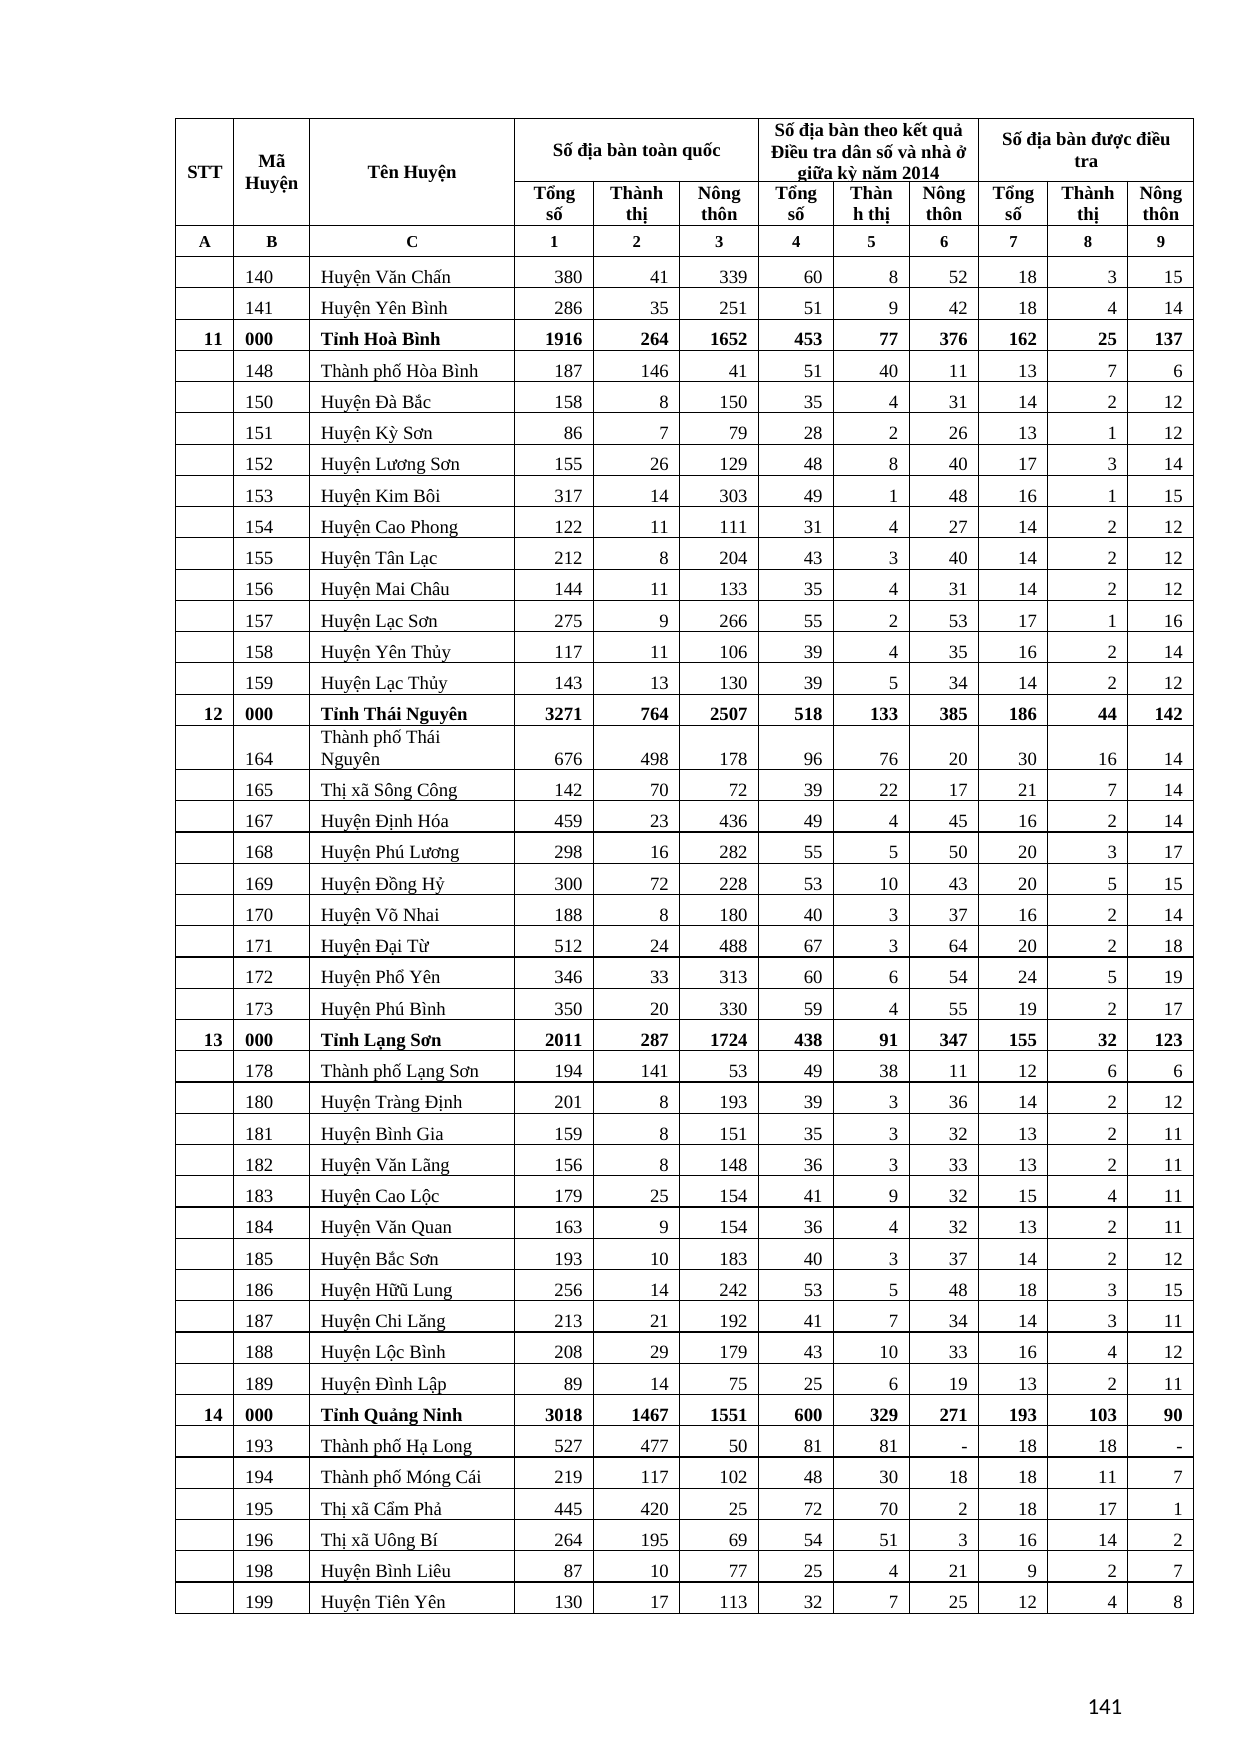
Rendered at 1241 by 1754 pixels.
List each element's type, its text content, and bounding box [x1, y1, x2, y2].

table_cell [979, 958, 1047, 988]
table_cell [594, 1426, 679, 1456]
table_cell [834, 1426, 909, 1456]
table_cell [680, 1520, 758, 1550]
table_header STT [176, 119, 233, 225]
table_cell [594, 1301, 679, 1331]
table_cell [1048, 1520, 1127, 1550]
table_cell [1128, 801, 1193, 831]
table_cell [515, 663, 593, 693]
table_cell 4 [759, 226, 833, 256]
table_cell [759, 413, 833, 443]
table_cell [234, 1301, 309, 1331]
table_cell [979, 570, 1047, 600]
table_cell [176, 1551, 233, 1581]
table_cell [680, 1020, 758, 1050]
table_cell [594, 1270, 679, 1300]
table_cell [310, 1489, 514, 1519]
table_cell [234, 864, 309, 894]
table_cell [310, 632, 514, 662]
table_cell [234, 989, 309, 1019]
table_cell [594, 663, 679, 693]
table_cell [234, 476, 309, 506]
table_cell 1 [515, 226, 593, 256]
table_cell 18 [979, 257, 1047, 287]
table_cell 9 [834, 288, 909, 318]
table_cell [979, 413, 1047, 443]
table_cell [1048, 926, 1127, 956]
table_header Số địa bàn theo kết quả Điều tra dân số và nhà ở giữa kỳ năm 2014 [759, 119, 978, 181]
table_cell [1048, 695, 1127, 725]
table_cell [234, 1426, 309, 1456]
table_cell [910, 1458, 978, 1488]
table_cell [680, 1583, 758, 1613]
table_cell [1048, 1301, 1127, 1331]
table_cell 13 [979, 351, 1047, 381]
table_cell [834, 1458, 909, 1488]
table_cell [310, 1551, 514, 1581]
table_cell 77 [834, 320, 909, 350]
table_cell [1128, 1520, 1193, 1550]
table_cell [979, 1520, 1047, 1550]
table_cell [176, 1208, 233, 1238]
table_cell 8 [834, 257, 909, 287]
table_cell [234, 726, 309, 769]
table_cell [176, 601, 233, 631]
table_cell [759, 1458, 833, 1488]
table_cell 187 [515, 351, 593, 381]
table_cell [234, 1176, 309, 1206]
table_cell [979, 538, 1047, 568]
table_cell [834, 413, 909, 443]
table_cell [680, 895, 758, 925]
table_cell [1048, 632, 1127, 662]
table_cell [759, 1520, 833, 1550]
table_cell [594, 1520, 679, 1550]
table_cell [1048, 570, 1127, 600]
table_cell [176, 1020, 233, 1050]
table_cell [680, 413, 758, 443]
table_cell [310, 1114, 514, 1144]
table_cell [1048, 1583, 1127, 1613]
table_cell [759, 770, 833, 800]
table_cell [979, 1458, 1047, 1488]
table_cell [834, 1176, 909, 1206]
table_cell 15 [1128, 257, 1193, 287]
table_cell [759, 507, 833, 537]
table_cell 52 [910, 257, 978, 287]
table_cell 12 [1128, 382, 1193, 412]
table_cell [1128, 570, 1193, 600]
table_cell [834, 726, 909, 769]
table_cell 6 [910, 226, 978, 256]
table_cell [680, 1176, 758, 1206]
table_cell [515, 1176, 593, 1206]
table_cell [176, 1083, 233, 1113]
table_cell 1652 [680, 320, 758, 350]
table_cell 11 [176, 320, 233, 350]
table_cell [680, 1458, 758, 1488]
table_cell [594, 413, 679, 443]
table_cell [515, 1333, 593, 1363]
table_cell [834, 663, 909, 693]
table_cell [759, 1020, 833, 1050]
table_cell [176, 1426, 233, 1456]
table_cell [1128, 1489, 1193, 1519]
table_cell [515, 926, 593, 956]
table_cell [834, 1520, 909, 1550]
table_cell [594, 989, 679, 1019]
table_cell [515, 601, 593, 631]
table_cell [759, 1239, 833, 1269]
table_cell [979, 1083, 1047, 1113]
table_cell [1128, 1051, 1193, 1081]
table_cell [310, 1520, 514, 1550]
table_cell 35 [759, 382, 833, 412]
table_cell Nông thôn [1128, 182, 1193, 225]
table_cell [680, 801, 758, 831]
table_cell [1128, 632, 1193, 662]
table_cell 11 [910, 351, 978, 381]
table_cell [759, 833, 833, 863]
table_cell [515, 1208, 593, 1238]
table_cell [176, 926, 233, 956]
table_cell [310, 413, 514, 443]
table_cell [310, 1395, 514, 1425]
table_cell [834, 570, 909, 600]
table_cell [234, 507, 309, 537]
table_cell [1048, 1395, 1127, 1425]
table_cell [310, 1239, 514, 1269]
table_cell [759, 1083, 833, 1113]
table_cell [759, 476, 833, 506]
table_cell 339 [680, 257, 758, 287]
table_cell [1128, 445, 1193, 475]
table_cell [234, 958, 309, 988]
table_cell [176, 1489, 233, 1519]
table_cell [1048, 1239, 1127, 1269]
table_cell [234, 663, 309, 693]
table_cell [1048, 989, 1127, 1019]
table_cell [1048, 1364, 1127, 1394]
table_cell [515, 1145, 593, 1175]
table_cell 2 [1048, 382, 1127, 412]
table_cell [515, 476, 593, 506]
table_cell [176, 382, 233, 412]
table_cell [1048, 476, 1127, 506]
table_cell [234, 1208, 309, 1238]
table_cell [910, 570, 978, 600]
table_cell 376 [910, 320, 978, 350]
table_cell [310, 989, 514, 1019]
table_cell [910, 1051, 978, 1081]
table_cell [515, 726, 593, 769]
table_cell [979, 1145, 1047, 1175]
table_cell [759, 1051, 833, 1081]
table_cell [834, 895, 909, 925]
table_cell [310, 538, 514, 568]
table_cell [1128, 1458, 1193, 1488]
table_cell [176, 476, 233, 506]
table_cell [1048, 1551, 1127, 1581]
table_cell 41 [594, 257, 679, 287]
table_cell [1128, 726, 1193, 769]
table_cell Huyện Yên Bình [310, 288, 514, 318]
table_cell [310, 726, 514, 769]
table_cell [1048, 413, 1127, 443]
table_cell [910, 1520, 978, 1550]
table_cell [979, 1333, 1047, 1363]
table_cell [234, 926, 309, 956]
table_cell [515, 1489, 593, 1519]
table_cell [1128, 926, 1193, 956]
table_cell 380 [515, 257, 593, 287]
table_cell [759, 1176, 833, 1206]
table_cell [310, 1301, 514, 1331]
table_cell 60 [759, 257, 833, 287]
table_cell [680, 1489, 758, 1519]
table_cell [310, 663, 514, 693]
table_cell 31 [910, 382, 978, 412]
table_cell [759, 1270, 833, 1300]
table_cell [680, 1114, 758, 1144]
table_cell 14 [979, 382, 1047, 412]
table_cell 151 [234, 413, 309, 443]
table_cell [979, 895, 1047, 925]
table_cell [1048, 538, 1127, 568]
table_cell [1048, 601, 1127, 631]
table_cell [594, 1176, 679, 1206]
table_cell Tỉnh Hoà Bình [310, 320, 514, 350]
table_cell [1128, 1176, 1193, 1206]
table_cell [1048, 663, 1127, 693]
table_cell 8 [594, 382, 679, 412]
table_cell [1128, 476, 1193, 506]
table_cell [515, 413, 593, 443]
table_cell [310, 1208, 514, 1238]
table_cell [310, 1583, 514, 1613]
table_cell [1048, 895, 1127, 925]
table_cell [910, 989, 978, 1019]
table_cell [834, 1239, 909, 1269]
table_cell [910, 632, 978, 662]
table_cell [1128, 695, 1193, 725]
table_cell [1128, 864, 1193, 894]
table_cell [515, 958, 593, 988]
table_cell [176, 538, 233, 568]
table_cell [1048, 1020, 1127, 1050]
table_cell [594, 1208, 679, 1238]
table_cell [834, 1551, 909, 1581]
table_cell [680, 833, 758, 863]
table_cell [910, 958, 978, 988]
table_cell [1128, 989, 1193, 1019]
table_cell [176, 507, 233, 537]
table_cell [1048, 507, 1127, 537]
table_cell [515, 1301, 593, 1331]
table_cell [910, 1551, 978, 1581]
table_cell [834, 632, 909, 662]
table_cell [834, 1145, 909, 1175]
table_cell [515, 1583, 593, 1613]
table_cell Tổng số [515, 182, 593, 225]
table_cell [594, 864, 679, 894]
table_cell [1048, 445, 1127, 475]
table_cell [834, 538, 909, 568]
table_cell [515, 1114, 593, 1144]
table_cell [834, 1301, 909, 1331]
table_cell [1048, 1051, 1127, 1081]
table_cell Thành thị [834, 182, 909, 225]
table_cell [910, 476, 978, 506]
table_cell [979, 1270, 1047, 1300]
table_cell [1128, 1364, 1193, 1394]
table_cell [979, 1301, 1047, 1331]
table_cell 7 [979, 226, 1047, 256]
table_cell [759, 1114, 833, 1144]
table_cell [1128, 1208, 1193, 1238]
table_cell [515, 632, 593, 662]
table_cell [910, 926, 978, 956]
table_header Số địa bàn toàn quốc [515, 119, 758, 181]
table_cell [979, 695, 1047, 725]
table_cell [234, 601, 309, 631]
table_cell 453 [759, 320, 833, 350]
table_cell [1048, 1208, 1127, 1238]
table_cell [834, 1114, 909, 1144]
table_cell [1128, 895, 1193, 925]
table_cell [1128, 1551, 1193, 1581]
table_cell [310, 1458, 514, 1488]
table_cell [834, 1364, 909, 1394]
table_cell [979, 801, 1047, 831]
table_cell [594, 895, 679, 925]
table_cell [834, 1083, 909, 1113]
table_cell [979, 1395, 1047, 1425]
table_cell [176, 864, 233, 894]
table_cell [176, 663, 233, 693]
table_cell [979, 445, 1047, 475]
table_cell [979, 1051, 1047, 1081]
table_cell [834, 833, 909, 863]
table_cell 2 [594, 226, 679, 256]
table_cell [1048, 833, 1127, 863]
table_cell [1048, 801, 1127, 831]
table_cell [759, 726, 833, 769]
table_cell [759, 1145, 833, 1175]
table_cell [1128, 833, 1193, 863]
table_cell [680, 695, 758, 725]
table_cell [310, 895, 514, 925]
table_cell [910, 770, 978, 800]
table_cell 162 [979, 320, 1047, 350]
table_cell 3 [680, 226, 758, 256]
table_cell [176, 413, 233, 443]
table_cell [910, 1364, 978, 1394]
table_cell Tổng số [759, 182, 833, 225]
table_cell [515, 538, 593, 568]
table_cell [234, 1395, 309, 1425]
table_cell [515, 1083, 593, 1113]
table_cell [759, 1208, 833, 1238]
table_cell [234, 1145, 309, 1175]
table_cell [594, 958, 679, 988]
table_cell 25 [1048, 320, 1127, 350]
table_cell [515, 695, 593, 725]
table_header Số địa bàn được điều tra [979, 119, 1193, 181]
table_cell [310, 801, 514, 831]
table_cell 141 [234, 288, 309, 318]
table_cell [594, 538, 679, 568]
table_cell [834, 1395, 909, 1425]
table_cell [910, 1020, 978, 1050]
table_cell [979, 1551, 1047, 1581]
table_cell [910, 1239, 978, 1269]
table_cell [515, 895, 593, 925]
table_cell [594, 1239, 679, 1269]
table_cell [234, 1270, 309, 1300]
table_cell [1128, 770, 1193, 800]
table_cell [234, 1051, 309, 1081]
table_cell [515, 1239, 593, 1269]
table_cell 7 [1048, 351, 1127, 381]
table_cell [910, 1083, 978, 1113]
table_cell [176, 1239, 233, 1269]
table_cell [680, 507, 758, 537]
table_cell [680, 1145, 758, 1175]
table_cell [176, 257, 233, 287]
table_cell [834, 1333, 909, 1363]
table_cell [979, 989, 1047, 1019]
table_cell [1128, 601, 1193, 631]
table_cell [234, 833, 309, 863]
table_cell Nông thôn [680, 182, 758, 225]
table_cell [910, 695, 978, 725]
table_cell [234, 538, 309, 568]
table_cell 150 [680, 382, 758, 412]
table_cell 41 [680, 351, 758, 381]
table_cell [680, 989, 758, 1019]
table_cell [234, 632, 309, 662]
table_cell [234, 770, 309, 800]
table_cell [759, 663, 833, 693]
table_cell 3 [1048, 257, 1127, 287]
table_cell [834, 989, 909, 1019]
table_cell 158 [515, 382, 593, 412]
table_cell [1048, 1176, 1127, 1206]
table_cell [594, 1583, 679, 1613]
table_cell 35 [594, 288, 679, 318]
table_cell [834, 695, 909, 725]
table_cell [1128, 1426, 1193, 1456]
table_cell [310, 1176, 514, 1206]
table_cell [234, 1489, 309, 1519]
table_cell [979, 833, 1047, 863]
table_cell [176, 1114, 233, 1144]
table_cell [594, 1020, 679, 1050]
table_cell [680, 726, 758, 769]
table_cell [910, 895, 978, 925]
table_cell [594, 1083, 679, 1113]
table_cell 5 [834, 226, 909, 256]
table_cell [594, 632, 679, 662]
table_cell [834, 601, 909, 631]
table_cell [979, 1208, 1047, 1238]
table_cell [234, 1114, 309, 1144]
table_cell B [234, 226, 309, 256]
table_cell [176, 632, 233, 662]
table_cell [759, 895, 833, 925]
table_cell 4 [1048, 288, 1127, 318]
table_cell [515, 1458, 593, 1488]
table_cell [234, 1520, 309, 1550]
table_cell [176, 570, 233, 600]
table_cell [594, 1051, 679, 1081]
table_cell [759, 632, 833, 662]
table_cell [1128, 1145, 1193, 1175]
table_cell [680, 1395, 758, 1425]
table_header Tên Huyện [310, 119, 514, 225]
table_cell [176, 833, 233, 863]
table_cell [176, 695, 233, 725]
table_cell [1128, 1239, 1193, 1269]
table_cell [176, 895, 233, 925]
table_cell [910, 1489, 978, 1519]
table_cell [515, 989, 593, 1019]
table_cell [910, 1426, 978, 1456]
table_cell Thành thị [594, 182, 679, 225]
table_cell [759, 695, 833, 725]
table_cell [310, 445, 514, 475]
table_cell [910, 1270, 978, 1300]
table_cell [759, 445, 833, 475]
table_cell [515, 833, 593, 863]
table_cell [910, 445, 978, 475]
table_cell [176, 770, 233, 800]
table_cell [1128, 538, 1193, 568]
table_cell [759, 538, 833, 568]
table_cell 6 [1128, 351, 1193, 381]
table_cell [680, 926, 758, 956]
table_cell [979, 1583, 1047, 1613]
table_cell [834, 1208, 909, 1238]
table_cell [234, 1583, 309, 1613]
table_cell 148 [234, 351, 309, 381]
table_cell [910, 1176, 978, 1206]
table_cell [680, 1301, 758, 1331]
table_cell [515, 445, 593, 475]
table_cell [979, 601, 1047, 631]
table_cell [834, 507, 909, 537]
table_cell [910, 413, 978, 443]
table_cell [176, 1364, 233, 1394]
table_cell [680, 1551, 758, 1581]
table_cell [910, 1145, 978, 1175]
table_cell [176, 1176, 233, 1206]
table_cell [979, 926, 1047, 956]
table_cell Huyện Đà Bắc [310, 382, 514, 412]
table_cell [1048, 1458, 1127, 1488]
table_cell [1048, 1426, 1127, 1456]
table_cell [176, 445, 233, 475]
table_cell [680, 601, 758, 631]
table_cell 150 [234, 382, 309, 412]
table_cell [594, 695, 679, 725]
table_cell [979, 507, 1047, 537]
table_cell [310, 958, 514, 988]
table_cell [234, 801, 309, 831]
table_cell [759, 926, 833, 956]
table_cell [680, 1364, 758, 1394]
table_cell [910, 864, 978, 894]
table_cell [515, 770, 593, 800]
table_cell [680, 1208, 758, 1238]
table_cell 4 [834, 382, 909, 412]
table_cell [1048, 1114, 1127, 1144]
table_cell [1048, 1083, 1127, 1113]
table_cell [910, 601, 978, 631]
table_cell [176, 351, 233, 381]
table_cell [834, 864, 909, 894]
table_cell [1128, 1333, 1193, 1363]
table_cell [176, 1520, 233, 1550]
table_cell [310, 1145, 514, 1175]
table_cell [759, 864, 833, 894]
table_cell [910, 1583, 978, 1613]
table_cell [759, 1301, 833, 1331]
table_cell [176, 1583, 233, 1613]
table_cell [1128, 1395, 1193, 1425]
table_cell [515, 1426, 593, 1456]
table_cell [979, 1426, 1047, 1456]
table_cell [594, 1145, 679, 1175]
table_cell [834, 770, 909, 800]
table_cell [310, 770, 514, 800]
table_cell 40 [834, 351, 909, 381]
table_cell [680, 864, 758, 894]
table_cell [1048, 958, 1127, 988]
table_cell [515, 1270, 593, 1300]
table_header Mã Huyện [234, 119, 309, 225]
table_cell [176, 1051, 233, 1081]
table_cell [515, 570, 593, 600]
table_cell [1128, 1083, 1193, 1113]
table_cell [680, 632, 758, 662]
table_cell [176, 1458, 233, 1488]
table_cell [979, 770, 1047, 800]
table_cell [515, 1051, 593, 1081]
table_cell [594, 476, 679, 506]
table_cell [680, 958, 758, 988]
table_cell 140 [234, 257, 309, 287]
table_cell 000 [234, 320, 309, 350]
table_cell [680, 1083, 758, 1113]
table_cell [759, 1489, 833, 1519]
table_cell 51 [759, 288, 833, 318]
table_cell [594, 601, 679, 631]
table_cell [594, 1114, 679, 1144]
table_cell Huyện Văn Chấn [310, 257, 514, 287]
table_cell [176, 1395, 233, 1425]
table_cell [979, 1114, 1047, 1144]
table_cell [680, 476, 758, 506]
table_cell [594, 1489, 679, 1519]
table_cell Thành thị [1048, 182, 1127, 225]
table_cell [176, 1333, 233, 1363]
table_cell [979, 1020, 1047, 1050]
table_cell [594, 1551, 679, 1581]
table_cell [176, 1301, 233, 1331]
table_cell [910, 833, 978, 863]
table_cell 251 [680, 288, 758, 318]
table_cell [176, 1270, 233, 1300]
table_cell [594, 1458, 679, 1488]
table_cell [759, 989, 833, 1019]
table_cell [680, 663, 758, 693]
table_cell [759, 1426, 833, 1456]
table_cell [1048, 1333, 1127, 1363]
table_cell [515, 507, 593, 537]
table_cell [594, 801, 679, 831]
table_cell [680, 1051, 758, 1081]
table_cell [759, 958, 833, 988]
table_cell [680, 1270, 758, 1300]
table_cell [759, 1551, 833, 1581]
table_cell [176, 288, 233, 318]
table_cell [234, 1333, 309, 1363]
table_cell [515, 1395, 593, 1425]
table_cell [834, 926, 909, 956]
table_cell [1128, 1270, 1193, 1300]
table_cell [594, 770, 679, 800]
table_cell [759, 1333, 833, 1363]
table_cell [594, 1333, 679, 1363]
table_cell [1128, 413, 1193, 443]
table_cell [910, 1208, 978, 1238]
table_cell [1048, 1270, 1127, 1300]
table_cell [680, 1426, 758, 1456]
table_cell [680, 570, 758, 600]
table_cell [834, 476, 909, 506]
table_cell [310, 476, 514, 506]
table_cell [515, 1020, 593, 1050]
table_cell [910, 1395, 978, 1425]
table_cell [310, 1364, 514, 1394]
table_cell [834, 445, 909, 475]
table_cell 1916 [515, 320, 593, 350]
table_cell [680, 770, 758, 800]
table_cell Nông thôn [910, 182, 978, 225]
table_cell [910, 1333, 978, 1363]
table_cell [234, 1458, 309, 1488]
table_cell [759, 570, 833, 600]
table_cell 42 [910, 288, 978, 318]
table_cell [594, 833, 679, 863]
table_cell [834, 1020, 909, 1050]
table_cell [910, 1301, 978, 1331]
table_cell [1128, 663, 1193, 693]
table_cell 14 [1128, 288, 1193, 318]
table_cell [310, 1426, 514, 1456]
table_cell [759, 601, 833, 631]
table_cell 146 [594, 351, 679, 381]
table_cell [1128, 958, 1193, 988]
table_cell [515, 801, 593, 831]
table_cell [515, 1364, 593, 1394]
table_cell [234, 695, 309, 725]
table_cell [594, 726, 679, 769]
table_cell 264 [594, 320, 679, 350]
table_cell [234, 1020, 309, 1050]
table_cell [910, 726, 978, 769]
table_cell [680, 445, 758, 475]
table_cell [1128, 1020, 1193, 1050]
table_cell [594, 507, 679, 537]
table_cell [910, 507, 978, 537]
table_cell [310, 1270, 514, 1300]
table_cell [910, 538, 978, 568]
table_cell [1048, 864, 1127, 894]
table_cell C [310, 226, 514, 256]
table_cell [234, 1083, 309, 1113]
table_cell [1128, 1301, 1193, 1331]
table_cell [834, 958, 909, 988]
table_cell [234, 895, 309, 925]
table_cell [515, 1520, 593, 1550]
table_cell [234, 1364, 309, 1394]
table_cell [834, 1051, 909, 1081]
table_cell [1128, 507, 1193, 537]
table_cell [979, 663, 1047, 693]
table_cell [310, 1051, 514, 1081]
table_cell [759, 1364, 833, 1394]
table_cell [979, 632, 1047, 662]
table_cell 8 [1048, 226, 1127, 256]
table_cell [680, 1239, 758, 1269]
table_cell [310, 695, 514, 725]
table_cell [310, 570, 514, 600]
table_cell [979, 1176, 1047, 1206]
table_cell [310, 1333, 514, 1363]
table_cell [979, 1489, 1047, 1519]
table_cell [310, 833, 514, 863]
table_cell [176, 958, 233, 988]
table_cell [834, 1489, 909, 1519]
table_cell Tổng số [979, 182, 1047, 225]
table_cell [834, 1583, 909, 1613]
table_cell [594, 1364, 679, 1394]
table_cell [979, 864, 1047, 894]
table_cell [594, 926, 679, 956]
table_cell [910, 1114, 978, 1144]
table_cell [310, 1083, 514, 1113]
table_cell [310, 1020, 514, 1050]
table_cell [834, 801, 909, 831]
table_cell Thành phố Hòa Bình [310, 351, 514, 381]
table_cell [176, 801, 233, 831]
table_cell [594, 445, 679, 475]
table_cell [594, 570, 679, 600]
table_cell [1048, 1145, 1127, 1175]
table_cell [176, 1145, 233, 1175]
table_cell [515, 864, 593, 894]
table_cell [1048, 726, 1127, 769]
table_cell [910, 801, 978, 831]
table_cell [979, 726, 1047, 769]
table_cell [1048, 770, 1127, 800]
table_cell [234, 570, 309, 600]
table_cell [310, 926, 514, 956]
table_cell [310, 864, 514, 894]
table_cell 137 [1128, 320, 1193, 350]
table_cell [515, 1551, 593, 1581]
table_cell 51 [759, 351, 833, 381]
table_cell A [176, 226, 233, 256]
table_cell 9 [1128, 226, 1193, 256]
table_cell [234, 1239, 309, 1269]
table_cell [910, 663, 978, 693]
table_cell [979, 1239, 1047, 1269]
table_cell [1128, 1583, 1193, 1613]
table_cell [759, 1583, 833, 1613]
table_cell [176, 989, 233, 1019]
table_cell 18 [979, 288, 1047, 318]
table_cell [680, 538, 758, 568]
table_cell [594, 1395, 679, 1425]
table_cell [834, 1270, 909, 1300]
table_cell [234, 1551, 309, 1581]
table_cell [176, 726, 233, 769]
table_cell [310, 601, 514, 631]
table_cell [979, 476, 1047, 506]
table_cell 286 [515, 288, 593, 318]
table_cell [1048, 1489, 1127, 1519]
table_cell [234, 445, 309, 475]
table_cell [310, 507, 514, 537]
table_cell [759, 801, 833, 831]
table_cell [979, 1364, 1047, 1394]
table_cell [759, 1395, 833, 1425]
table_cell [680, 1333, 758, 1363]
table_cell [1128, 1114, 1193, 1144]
